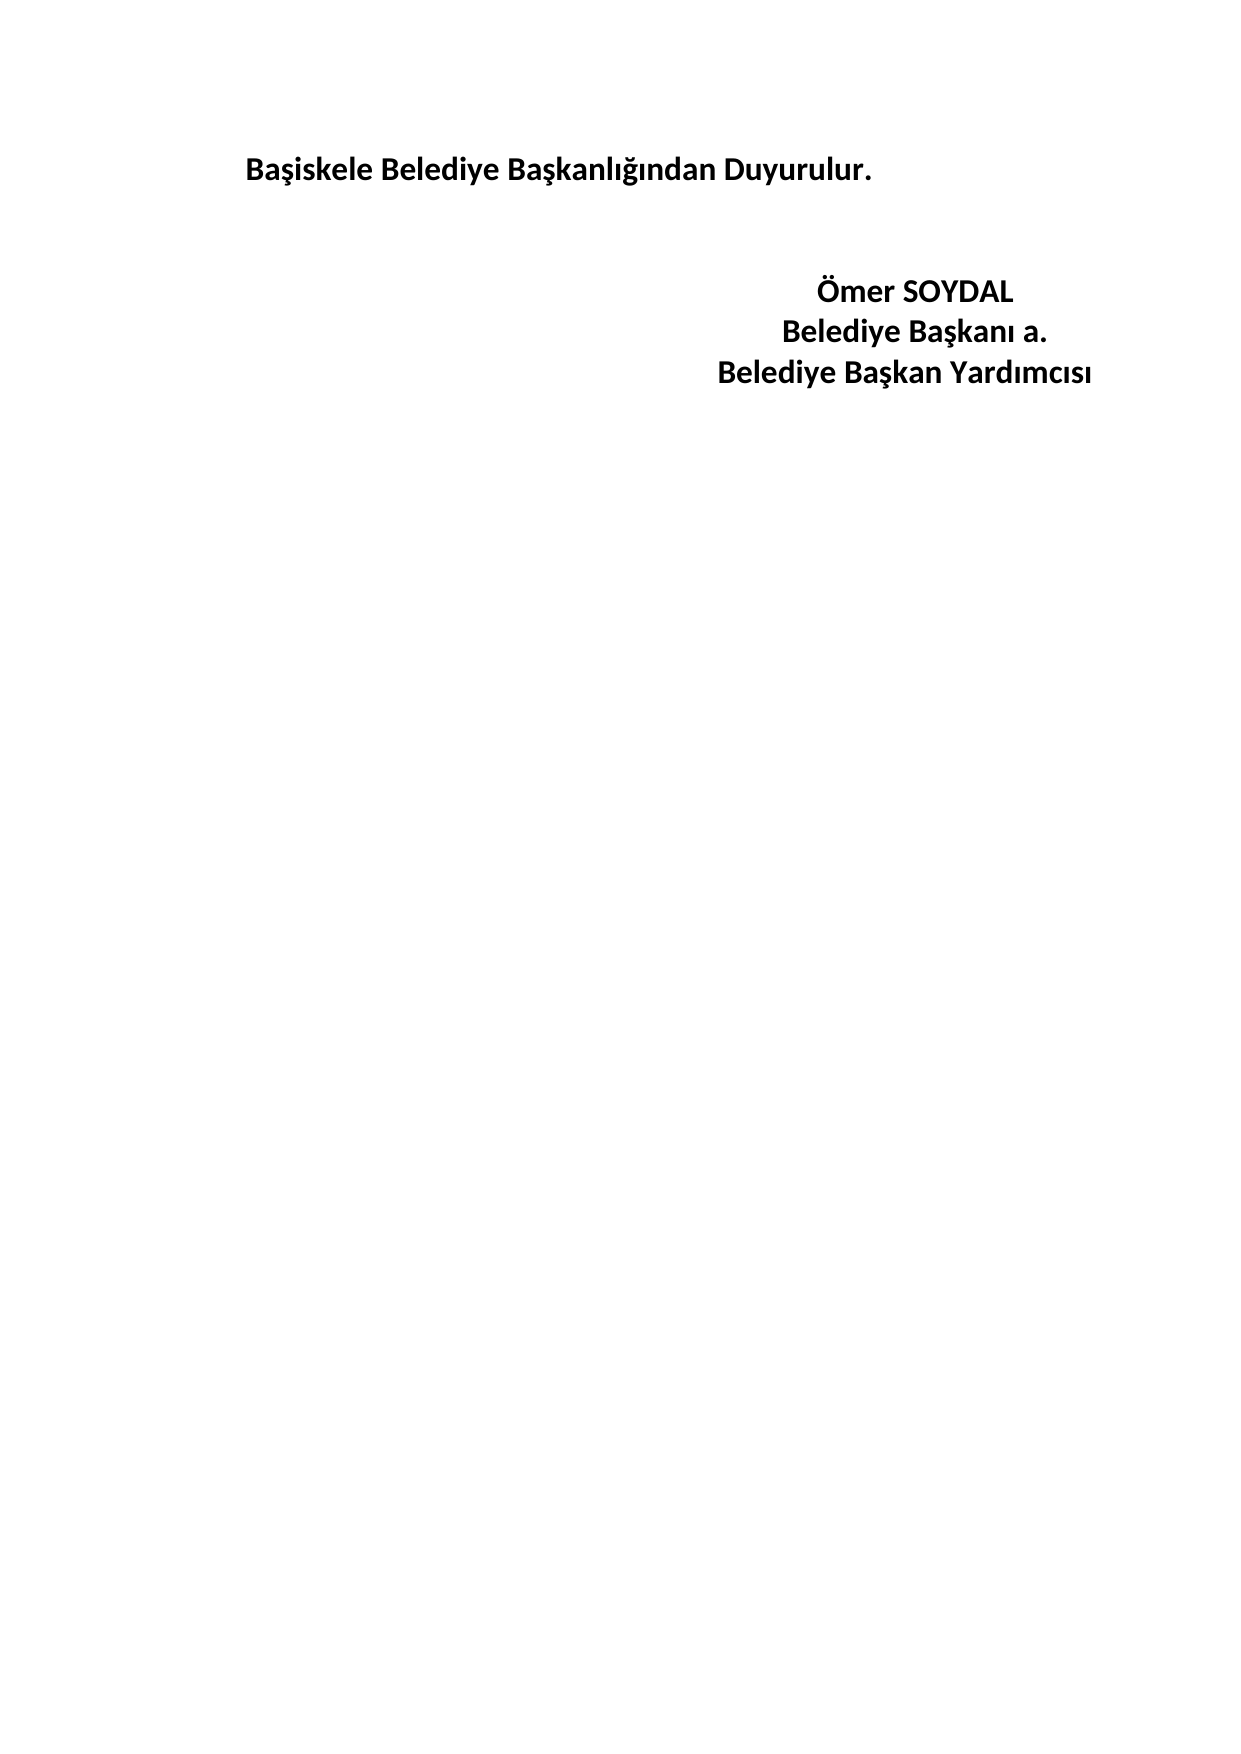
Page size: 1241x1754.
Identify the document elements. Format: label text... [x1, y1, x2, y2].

text Belediye Başkanı a. [664, 311, 1093, 351]
text Belediye Başkan Yardımcısı [148, 351, 1093, 392]
text Başiskele Belediye Başkanlığından Duyurulur. [148, 148, 1093, 188]
text Ömer SOYDAL [664, 270, 1093, 311]
